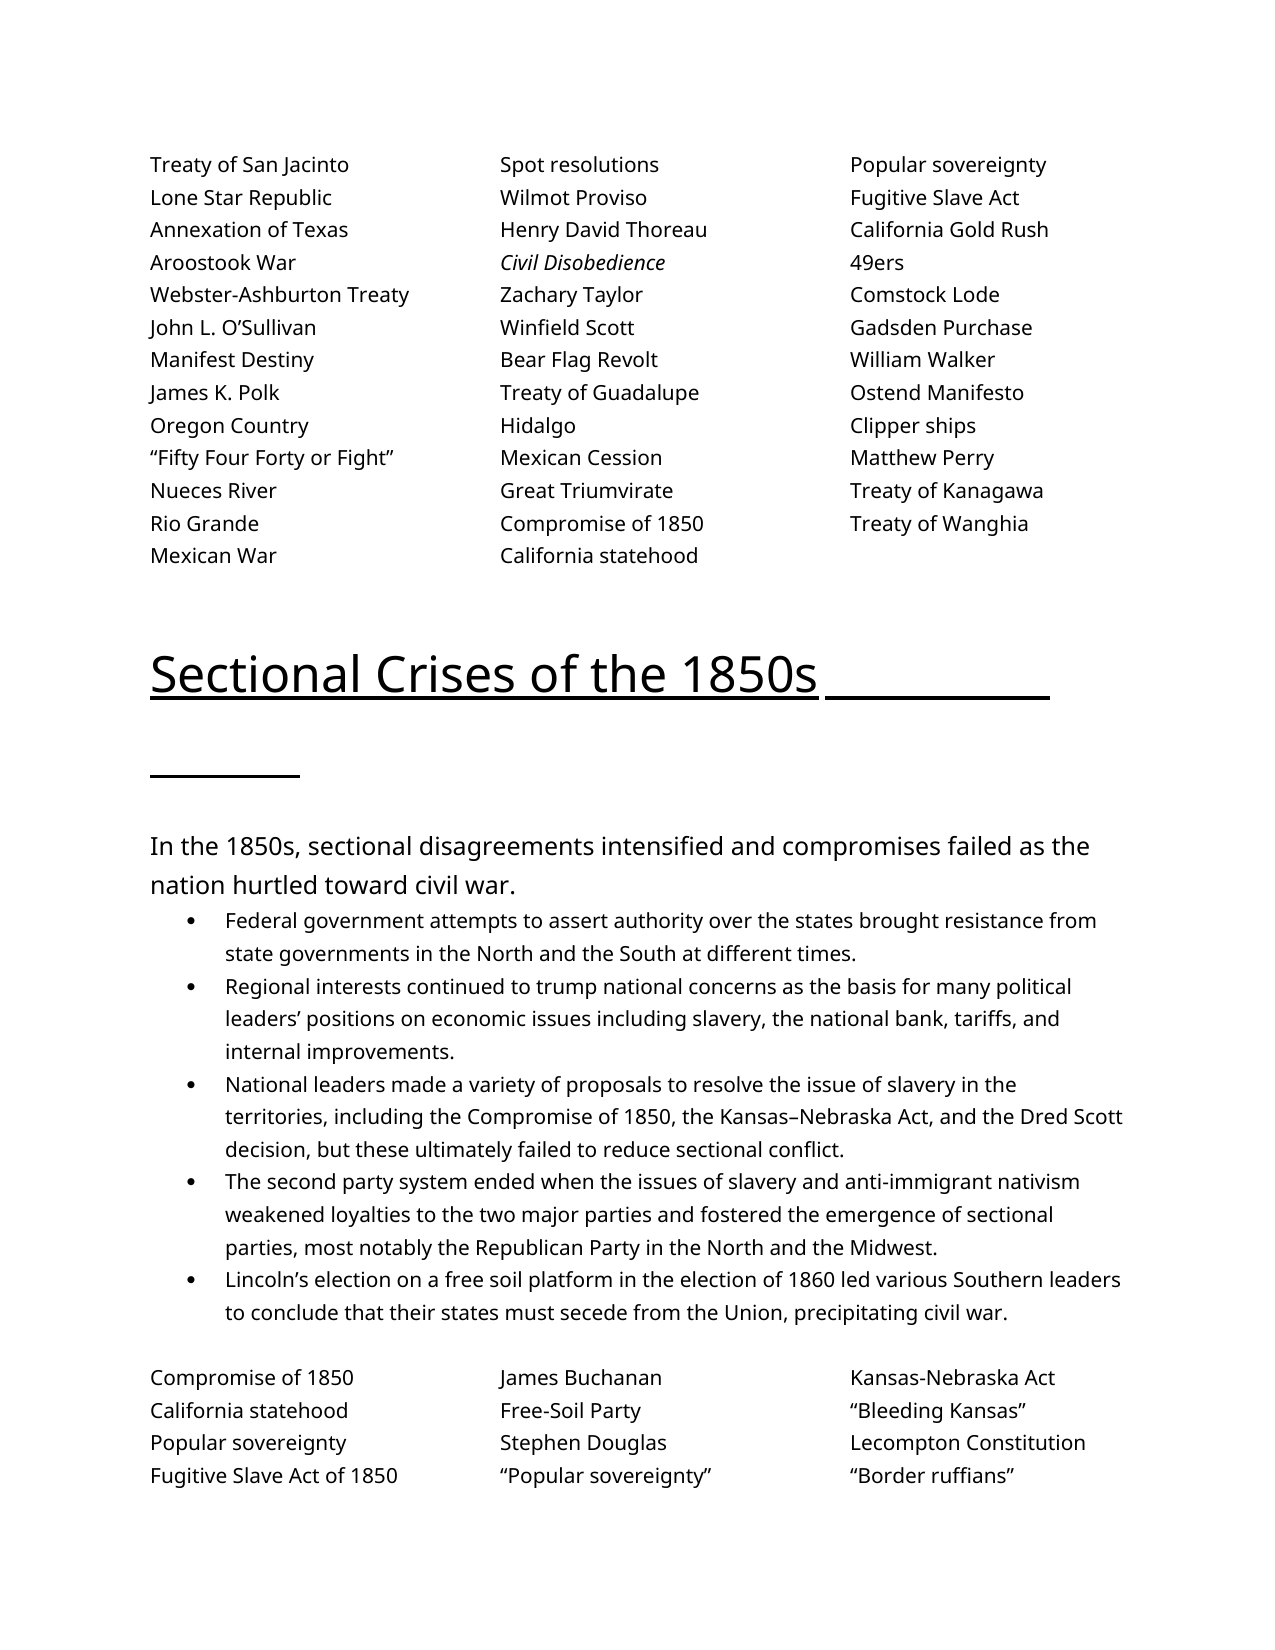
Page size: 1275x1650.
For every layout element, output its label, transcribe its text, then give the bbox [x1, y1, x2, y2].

list Lincoln’s election on a free soil platform in the election of 1860 led various Southern leaders to conclude that their states must secede from the Union, precipitating civil war. [187, 1265, 1125, 1326]
text California Gold Rush [850, 215, 1125, 244]
text Webster-Ashburton Treaty [150, 280, 425, 309]
text California statehood [150, 1396, 425, 1424]
text Civil Disobedience [500, 248, 775, 276]
text Mexican Cession [500, 443, 775, 472]
text Clipper ships [850, 411, 1125, 439]
text Compromise of 1850 [500, 509, 775, 537]
list National leaders made a variety of proposals to resolve the issue of slavery in the territories, including the Compromise of 1850, the Kansas–Nebraska Act, and the Dred Scott decision, but these ultimately failed to reduce sectional conflict. [187, 1070, 1125, 1163]
text Ostend Manifesto [850, 378, 1125, 407]
text Popular sovereignty [150, 1428, 425, 1457]
text Bear Flag Revolt [500, 346, 775, 374]
text Spot resolutions [500, 150, 775, 178]
text Treaty of Guadalupe Hidalgo [500, 378, 775, 439]
text Stephen Douglas [500, 1428, 775, 1457]
text Fugitive Slave Act [850, 183, 1125, 211]
text Gadsden Purchase [850, 313, 1125, 341]
text James K. Polk [150, 378, 425, 407]
text Great Triumvirate [500, 476, 775, 504]
text Fugitive Slave Act of 1850 [150, 1461, 425, 1489]
text Compromise of 1850 [150, 1363, 425, 1392]
text Matthew Perry [850, 443, 1125, 472]
text William Walker [850, 346, 1125, 374]
text California statehood [500, 541, 775, 570]
text Henry David Thoreau [500, 215, 775, 244]
text Lecompton Constitution [850, 1428, 1125, 1457]
text “Fifty Four Forty or Fight” [150, 443, 425, 472]
text Wilmot Proviso [500, 183, 775, 211]
text Free-Soil Party [500, 1396, 775, 1424]
list Federal government attempts to assert authority over the states brought resistance from state governments in the North and the South at different times. [187, 907, 1125, 968]
text Annexation of Texas [150, 215, 425, 244]
text Comstock Lode [850, 280, 1125, 309]
text Sectional Crises of the 1850s [150, 639, 1125, 786]
text In the 1850s, sectional disagreements intensified and compromises failed as the nation hurtled toward civil war. [150, 828, 1125, 902]
text Mexican War [150, 541, 425, 570]
text Aroostook War [150, 248, 425, 276]
text Kansas-Nebraska Act [850, 1363, 1125, 1392]
text 49ers [850, 248, 1125, 276]
text Lone Star Republic [150, 183, 425, 211]
text Popular sovereignty [850, 150, 1125, 178]
text Nueces River [150, 476, 425, 504]
text Zachary Taylor [500, 280, 775, 309]
text Treaty of Kanagawa [850, 476, 1125, 504]
list The second party system ended when the issues of slavery and anti-immigrant nativism weakened loyalties to the two major parties and fostered the emergence of sectional parties, most notably the Republican Party in the North and the Midwest. [187, 1167, 1125, 1261]
text John L. O’Sullivan [150, 313, 425, 341]
text “Border ruffians” [850, 1461, 1125, 1489]
text Winfield Scott [500, 313, 775, 341]
text “Popular sovereignty” [500, 1461, 775, 1489]
list Regional interests continued to trump national concerns as the basis for many political leaders’ positions on economic issues including slavery, the national bank, tariffs, and internal improvements. [187, 972, 1125, 1066]
text Treaty of Wanghia [850, 509, 1125, 537]
text Manifest Destiny [150, 346, 425, 374]
text James Buchanan [500, 1363, 775, 1392]
text Treaty of San Jacinto [150, 150, 425, 178]
text “Bleeding Kansas” [850, 1396, 1125, 1424]
text Rio Grande [150, 509, 425, 537]
text Oregon Country [150, 411, 425, 439]
